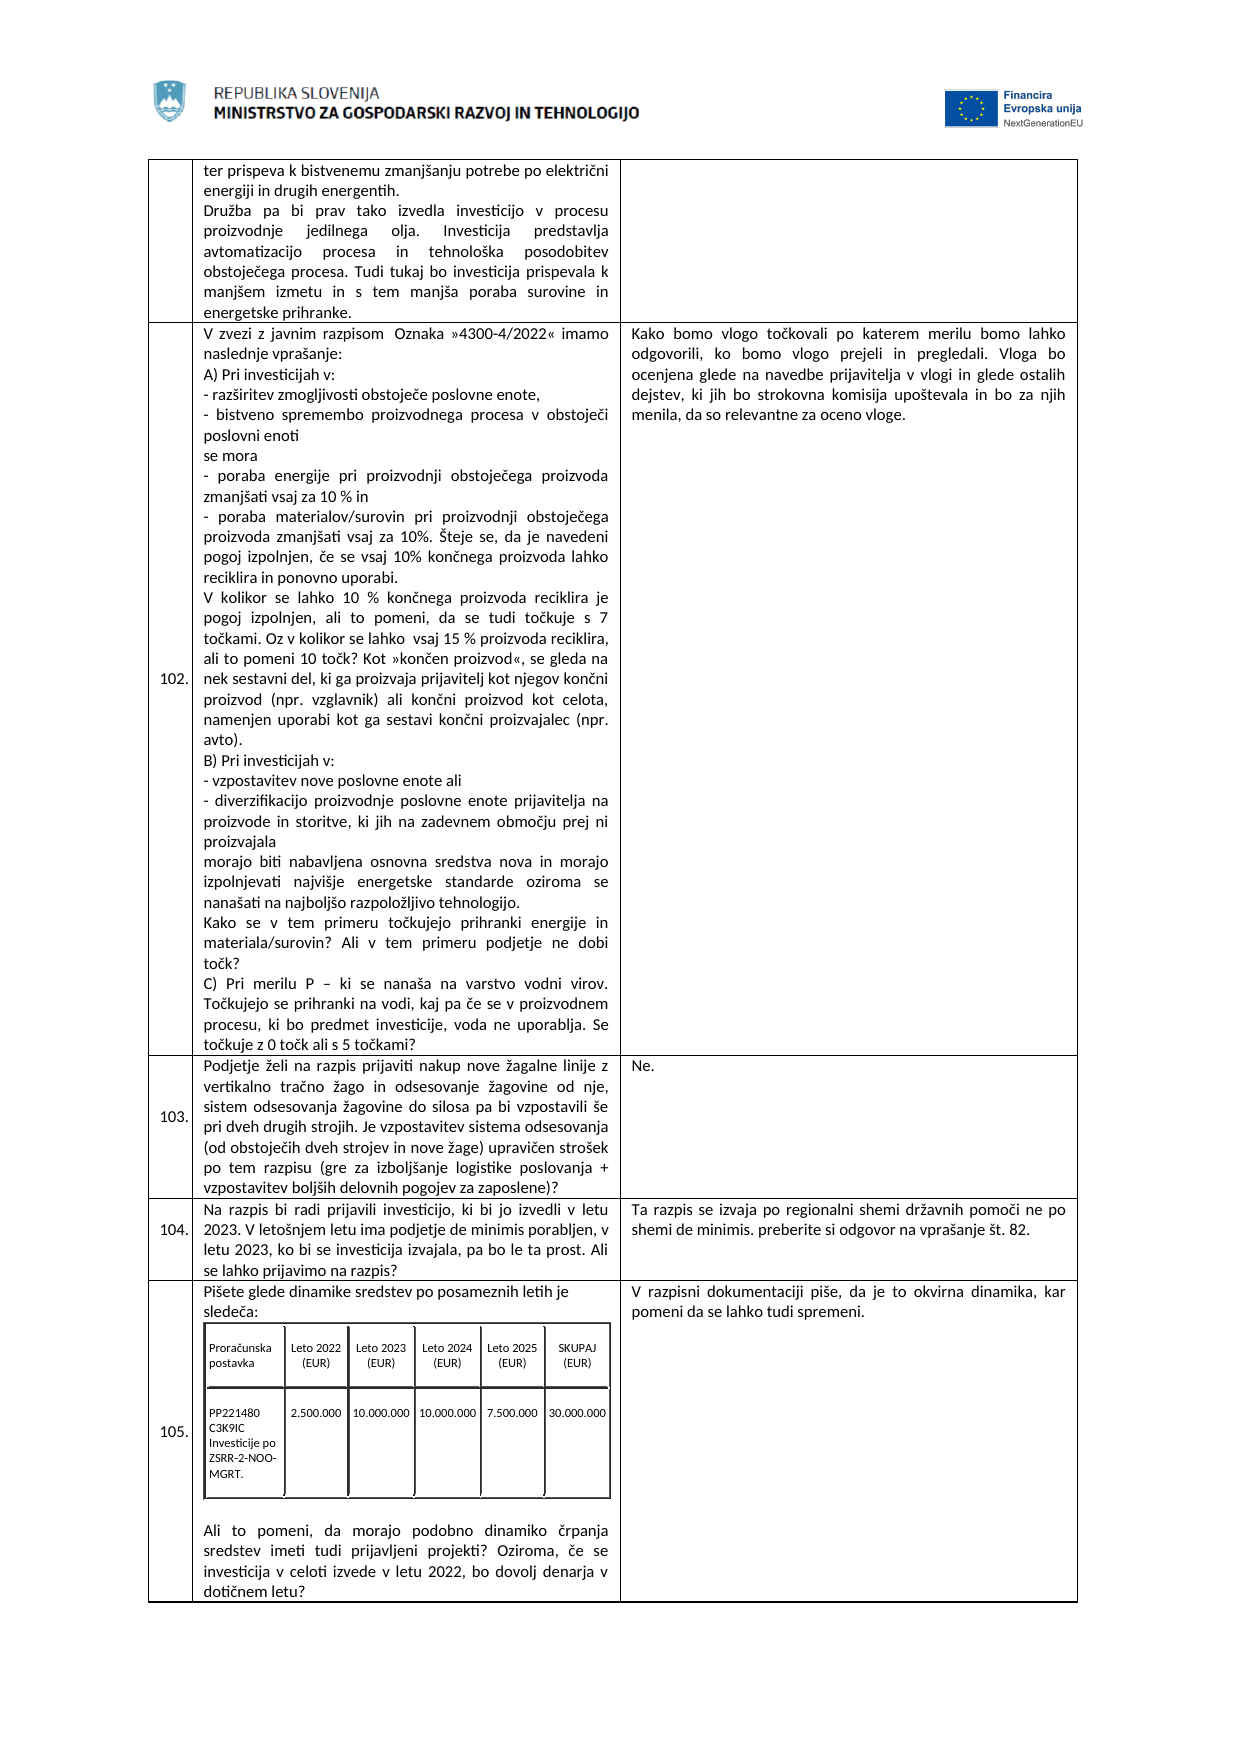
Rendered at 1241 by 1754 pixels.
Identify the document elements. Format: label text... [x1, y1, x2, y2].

table_cell V razpisni dokumentaciji piše, da je to okvirna dinamika, kar pomeni da se lahko tudi spremeni. [621, 1281, 1077, 1601]
table_cell Ta razpis se izvaja po regionalni shemi državnih pomoči ne po shemi de minimis. preberite si odgovor na vprašanje št. 82. [621, 1199, 1077, 1280]
picture [147, 73, 659, 131]
table_cell [149, 1199, 192, 1280]
table_cell [149, 1281, 192, 1601]
table_cell Kako bomo vlogo točkovali po katerem merilu bomo lahko odgovorili, ko bomo vlogo prejeli in pregledali. Vloga bo ocenjena glede na navedbe prijavitelja v vlogi in glede ostalih dejstev, ki jih bo strokovna komisija upoštevala in bo za njih menila, da so relevantne za oceno vloge. [621, 323, 1077, 1054]
table_cell [149, 160, 192, 322]
table_cell Pišete glede dinamike sredstev po posameznih letih je sledeča: Ali to pomeni, da morajo podobno dinamiko črpanja sredstev imeti tudi prijavljeni projekti? Oziroma, če se investicija v celoti izvede v letu 2022, bo dovolj denarja v dotičnem letu? [193, 1281, 620, 1601]
table_cell Na razpis bi radi prijavili investicijo, ki bi jo izvedli v letu 2023. V letošnjem letu ima podjetje de minimis porabljen, v letu 2023, ko bi se investicija izvajala, pa bo le ta prost. Ali se lahko prijavimo na razpis? [193, 1199, 620, 1280]
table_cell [621, 160, 1077, 322]
table_cell Ne. [621, 1056, 1077, 1198]
table_cell V zvezi z javnim razpisom Oznaka »4300-4/2022« imamo naslednje vprašanje: A) Pri investicijah v: - razširitev zmogljivosti obstoječe poslovne enote, - bistveno spremembo proizvodnega procesa v obstoječi poslovni enoti se mora - poraba energije pri proizvodnji obstoječega proizvoda zmanjšati vsaj za 10 % in - poraba materialov/surovin pri proizvodnji obstoječega proizvoda zmanjšati vsaj za 10%. Šteje se, da je navedeni pogoj izpolnjen, če se vsaj 10% končnega proizvoda lahko reciklira in ponovno uporabi. V kolikor se lahko 10 % končnega proizvoda reciklira je pogoj izpolnjen, ali to pomeni, da se tudi točkuje s 7 točkami. Oz v kolikor se lahko vsaj 15 % proizvoda reciklira, ali to pomeni 10 točk? Kot »končen proizvod«, se gleda na nek sestavni del, ki ga proizvaja prijavitelj kot njegov končni proizvod (npr. vzglavnik) ali končni proizvod kot celota, namenjen uporabi kot ga sestavi končni proizvajalec (npr. avto). B) Pri investicijah v: - vzpostavitev nove poslovne enote ali - diverzifikacijo proizvodnje poslovne enote prijavitelja na proizvode in storitve, ki jih na zadevnem območju prej ni proizvajala morajo biti nabavljena osnovna sredstva nova in morajo izpolnjevati najvišje energetske standarde oziroma se nanašati na najboljšo razpoložljivo tehnologijo. Kako se v tem primeru točkujejo prihranki energije in materiala/surovin? Ali v tem primeru podjetje ne dobi točk? C) Pri merilu P – ki se nanaša na varstvo vodni virov. Točkujejo se prihranki na vodi, kaj pa če se v proizvodnem procesu, ki bo predmet investicije, voda ne uporablja. Se točkuje z 0 točk ali s 5 točkami? [193, 323, 620, 1054]
table_cell [149, 323, 192, 1054]
picture [941, 85, 1093, 131]
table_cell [193, 160, 620, 322]
table_cell [149, 1056, 192, 1198]
table_cell Podjetje želi na razpis prijaviti nakup nove žagalne linije z vertikalno tračno žago in odsesovanje žagovine od nje, sistem odsesovanja žagovine do silosa pa bi vzpostavili še pri dveh drugih strojih. Je vzpostavitev sistema odsesovanja (od obstoječih dveh strojev in nove žage) upravičen strošek po tem razpisu (gre za izboljšanje logistike poslovanja + vzpostavitev boljših delovnih pogojev za zaposlene)? [193, 1056, 620, 1198]
